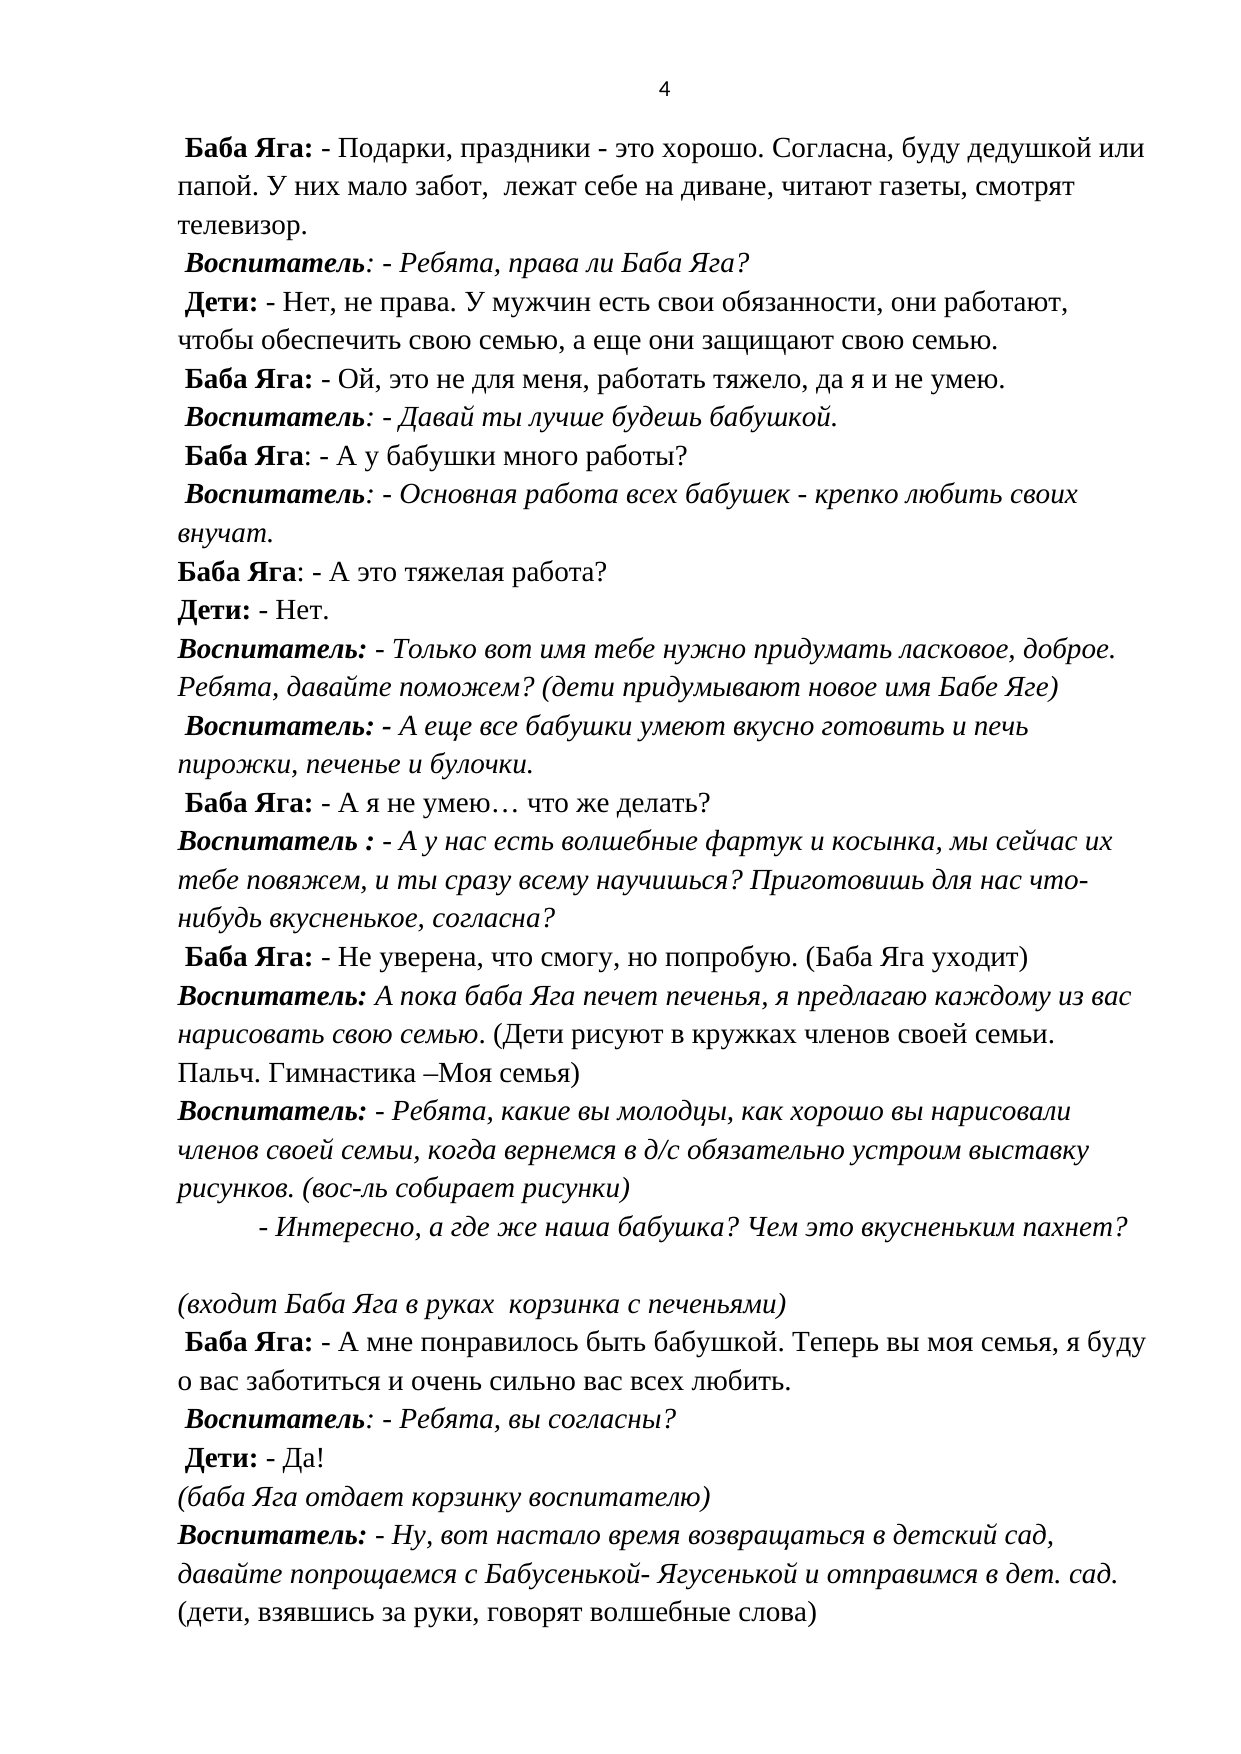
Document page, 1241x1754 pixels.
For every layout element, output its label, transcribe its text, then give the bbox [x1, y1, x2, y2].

text Баба Яга: - А это тяжелая работа? [177, 554, 1152, 587]
text Воспитатель: А пока баба Яга печет печенья, я предлагаю каждому из вас нарисовать свою семью. (Дети рисуют в кружках членов своей семьи. [177, 978, 1152, 1050]
text Воспитатель: - Ну, вот настало время возвращаться в детский сад, давайте попрощаемся с Бабусенькой- Ягусенькой и отправимся в дет. сад. [177, 1517, 1152, 1589]
text - Интересно, а где же наша бабушка? Чем это вкусненьким пахнет? [177, 1209, 1152, 1242]
text Баба Яга: - А я не умею… что же делать? [177, 785, 1152, 818]
text (входит Баба Яга в руках корзинка с печеньями) [177, 1286, 1152, 1319]
text Воспитатель: - Давай ты лучше будешь бабушкой. [177, 399, 1152, 433]
text Воспитатель: - Основная работа всех бабушек - крепко любить своих внучат. [177, 477, 1152, 549]
text Пальч. Гимнастика –Моя семья) [177, 1055, 1152, 1088]
text Дети: - Нет. [177, 592, 1152, 626]
text Воспитатель: - Ребята, какие вы молодцы, как хорошо вы нарисовали членов своей семьи, когда вернемся в д/с обязательно устроим выставку рисунков. (вос-ль собирает рисунки) [177, 1093, 1152, 1204]
text Баба Яга: - А у бабушки много работы? [177, 438, 1152, 472]
text Баба Яга: - Ой, это не для меня, работать тяжело, да я и не умею. [177, 361, 1152, 394]
text Воспитатель: - Ребята, вы согласны? [177, 1402, 1152, 1435]
text Воспитатель: - Только вот имя тебе нужно придумать ласковое, доброе. Ребята, давайте поможем? (дети придумывают новое имя Бабе Яге) [177, 631, 1152, 703]
text (дети, взявшись за руки, говорят волшебные слова) [177, 1594, 1152, 1628]
text Баба Яга: - Не уверена, что смогу, но попробую. (Баба Яга уходит) [177, 939, 1152, 973]
text Дети: - Да! [177, 1440, 1152, 1474]
text Баба Яга: - Подарки, праздники - это хорошо. Согласна, буду дедушкой или папой. У них мало забот, лежат себе на диване, читают газеты, смотрят телевизор. [177, 130, 1152, 240]
text Баба Яга: - А мне понравилось быть бабушкой. Теперь вы моя семья, я буду о вас заботиться и очень сильно вас всех любить. [177, 1324, 1152, 1397]
text (баба Яга отдает корзинку воспитателю) [177, 1479, 1152, 1512]
text Воспитатель: - Ребята, права ли Баба Яга? [177, 245, 1152, 279]
text Воспитатель: - А еще все бабушки умеют вкусно готовить и печь пирожки, печенье и булочки. [177, 708, 1152, 780]
text Воспитатель : - А у нас есть волшебные фартук и косынка, мы сейчас их тебе повяжем, и ты сразу всему научишься? Приготовишь для нас что-нибудь вкусненькое, согласна? [177, 823, 1152, 934]
text Дети: - Нет, не права. У мужчин есть свои обязанности, они работают, чтобы обеспечить свою семью, а еще они защищают свою семью. [177, 284, 1152, 356]
